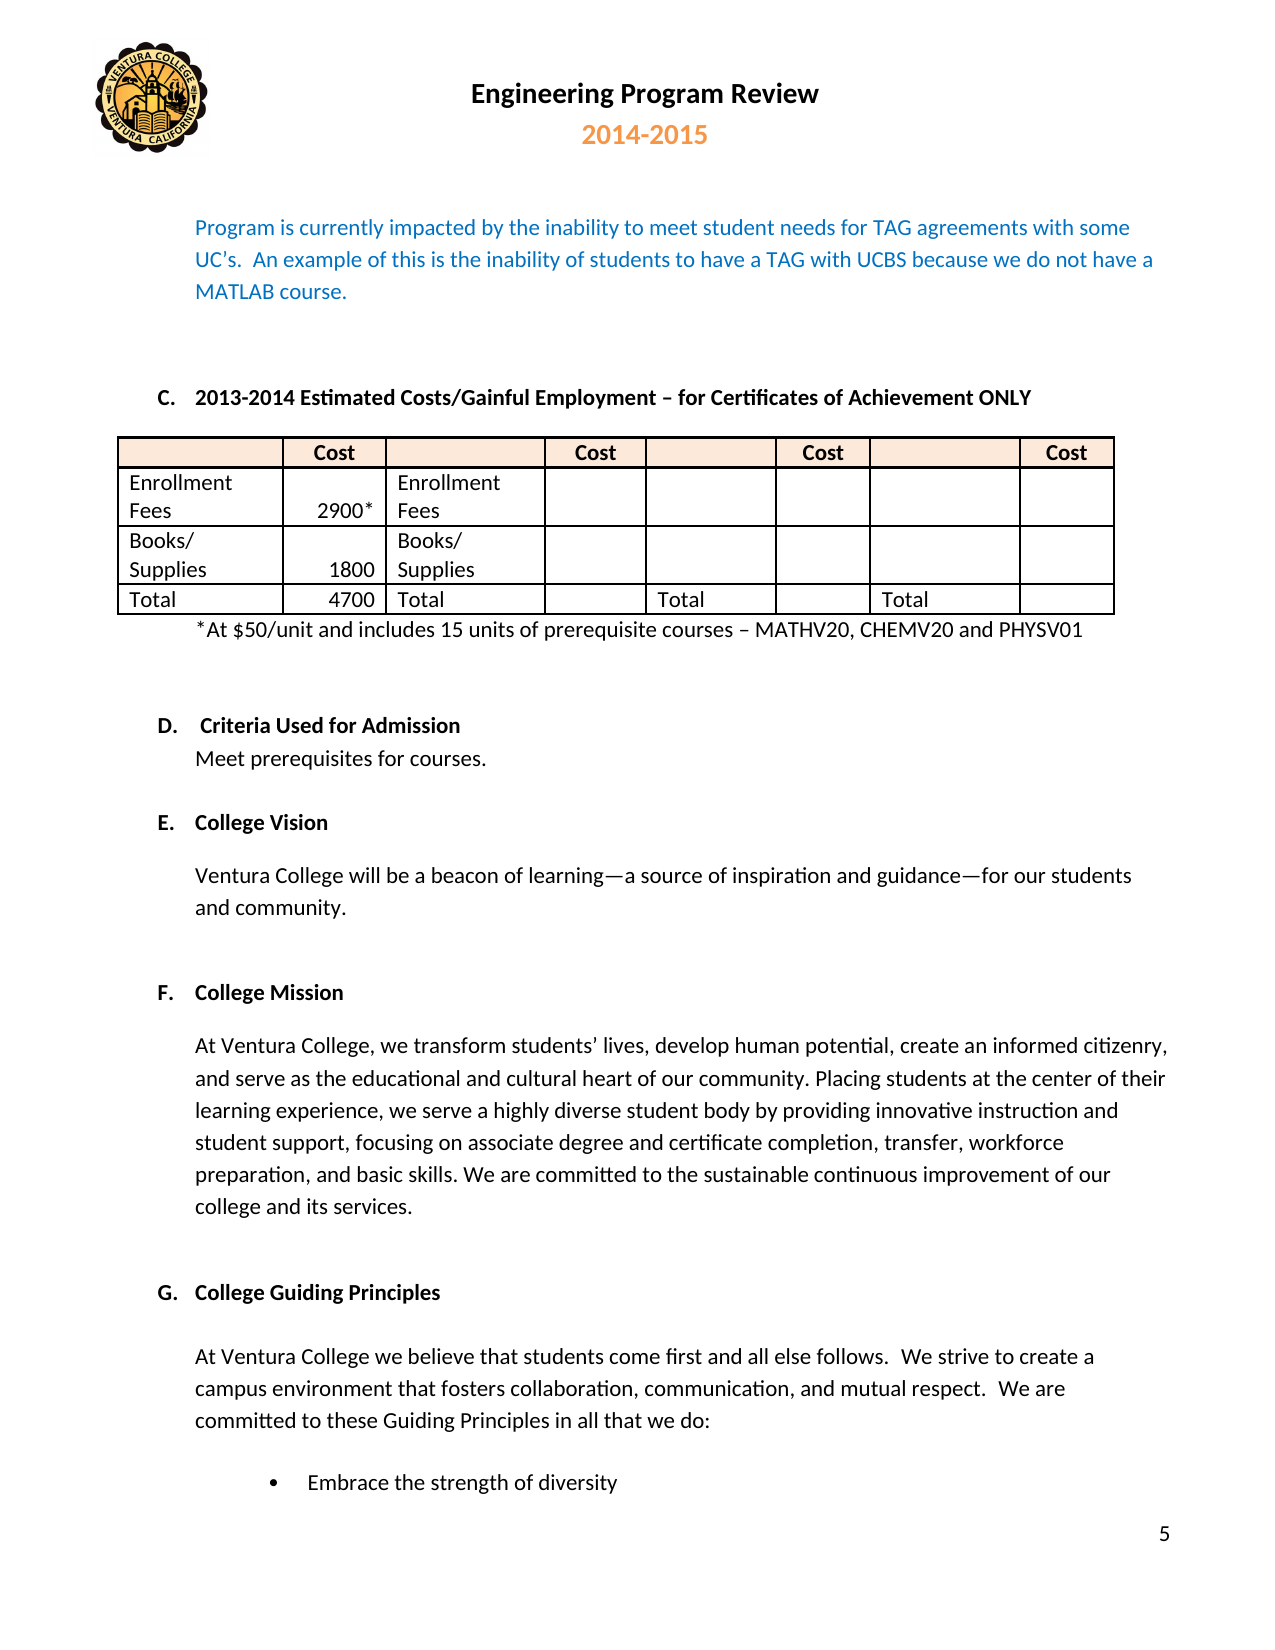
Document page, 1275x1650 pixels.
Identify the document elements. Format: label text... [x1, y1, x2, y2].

list At Ventura College we believe that students come first and all else follows. We strive to create a campus environment that fosters collaboration, communication, and mutual respect. We are committed to these Guiding Principles in all that we do: [195, 1342, 1170, 1434]
table_header [119, 439, 282, 466]
list College Guiding Principles [157, 1278, 1170, 1306]
table_cell 1800 [284, 527, 385, 583]
table_cell Total [119, 585, 282, 613]
table_header Cost [546, 439, 645, 466]
table_cell [1021, 585, 1113, 613]
table_cell Books/ Supplies [119, 527, 282, 583]
table_cell [871, 469, 1019, 524]
table_header [647, 439, 775, 466]
table_cell [871, 527, 1019, 583]
table_cell Books/ Supplies [387, 527, 544, 583]
table_cell [647, 527, 775, 583]
table_header Cost [284, 439, 385, 466]
table_cell [546, 527, 645, 583]
table_header Cost [1021, 439, 1113, 466]
table_cell [777, 469, 869, 524]
table_header [871, 439, 1019, 466]
table_cell [1021, 527, 1113, 583]
table_header Cost [777, 439, 869, 466]
table_cell Total [871, 585, 1019, 613]
list Meet prerequisites for courses. [195, 744, 1170, 772]
text Program is currently impacted by the inability to meet student needs for TAG agreements with some UC’s. An example of this is the inability of students to have a TAG with UCBS because we do not have a MATLAB course. [195, 213, 1170, 305]
list College Vision [157, 808, 1170, 836]
list 2013-2014 Estimated Costs/Gainful Employment – for Certificates of Achievement ONLY [157, 383, 1170, 411]
table_cell Total [647, 585, 775, 613]
table_cell Enrollment Fees [387, 469, 544, 524]
table_header [387, 439, 544, 466]
text Ventura College will be a beacon of learning—a source of inspiration and guidance—for our students and community. [195, 861, 1170, 921]
list Criteria Used for Admission [157, 711, 1170, 739]
table_cell Enrollment Fees [119, 469, 282, 524]
text At Ventura College, we transform students’ lives, develop human potential, create an informed citizenry, and serve as the educational and cultural heart of our community. Placing students at the center of their learning experience, we serve a highly diverse student body by providing innovative instruction and student support, focusing on associate degree and certificate completion, transfer, workforce preparation, and basic skills. We are committed to the sustainable continuous improvement of our college and its services. [195, 1031, 1170, 1220]
list Embrace the strength of diversity [270, 1468, 1170, 1496]
table_cell [647, 469, 775, 524]
table_cell 4700 [284, 585, 385, 613]
table_cell 2900* [284, 469, 385, 524]
table_cell [1021, 469, 1113, 524]
list *At $50/unit and includes 15 units of prerequisite courses – MATHV20, CHEMV20 and PHYSV01 [195, 615, 1170, 643]
table_cell [777, 527, 869, 583]
list College Mission [157, 978, 1170, 1006]
table_cell Total [387, 585, 544, 613]
picture [91, 38, 212, 157]
table_cell [546, 469, 645, 524]
table_cell [777, 585, 869, 613]
table_cell [546, 585, 645, 613]
